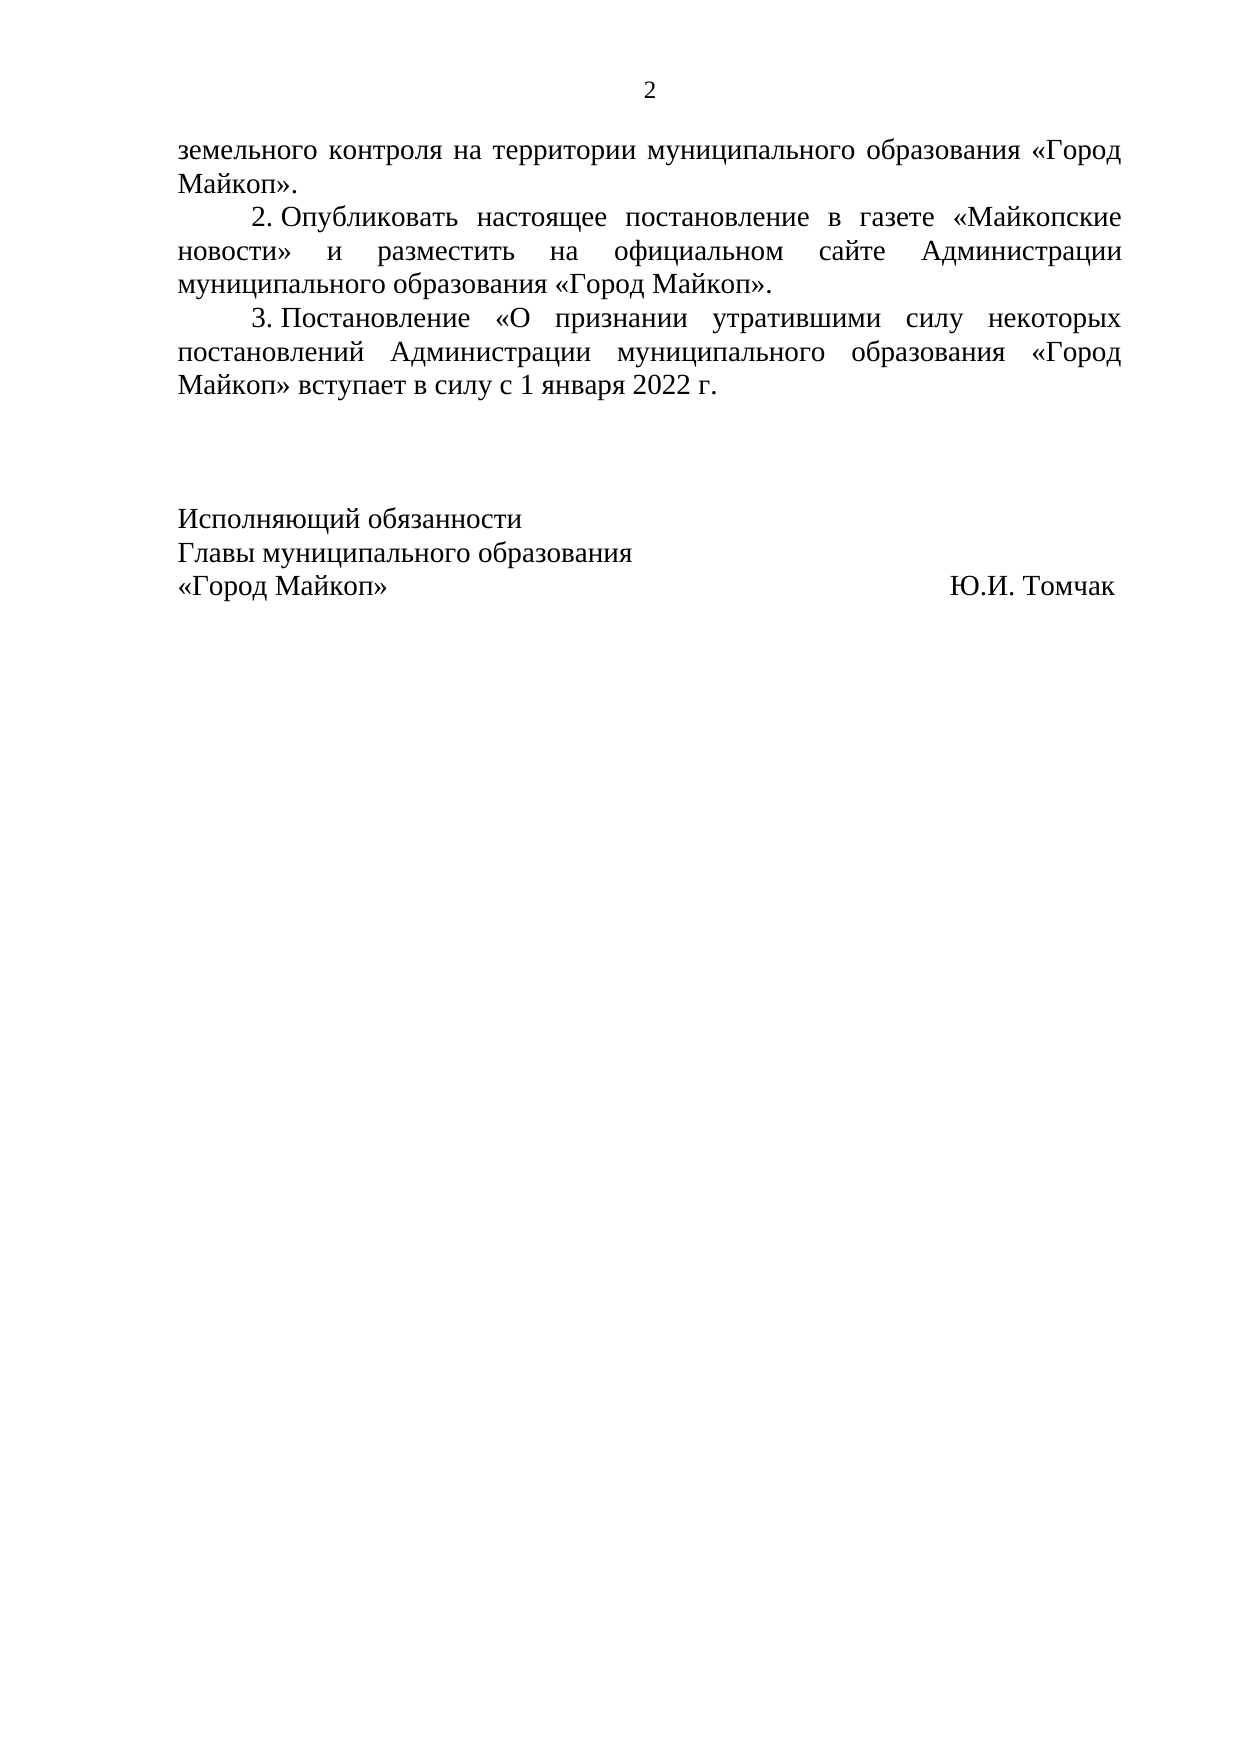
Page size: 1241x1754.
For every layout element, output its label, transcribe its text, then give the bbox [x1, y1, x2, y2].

text «Город Майкоп» Ю.И. Томчак [177, 568, 1122, 602]
list Опубликовать настоящее постановление в газете «Майкопские новости» и разместить на официальном сайте Администрации муниципального образования «Город Майкоп». [177, 199, 1122, 300]
text Исполняющий обязанности [177, 501, 1122, 535]
list Постановление «О признании утратившими силу некоторых постановлений Администрации муниципального образования «Город Майкоп» вступает в силу с 1 января 2022 г. [177, 300, 1122, 401]
text Главы муниципального образования [177, 535, 1122, 568]
